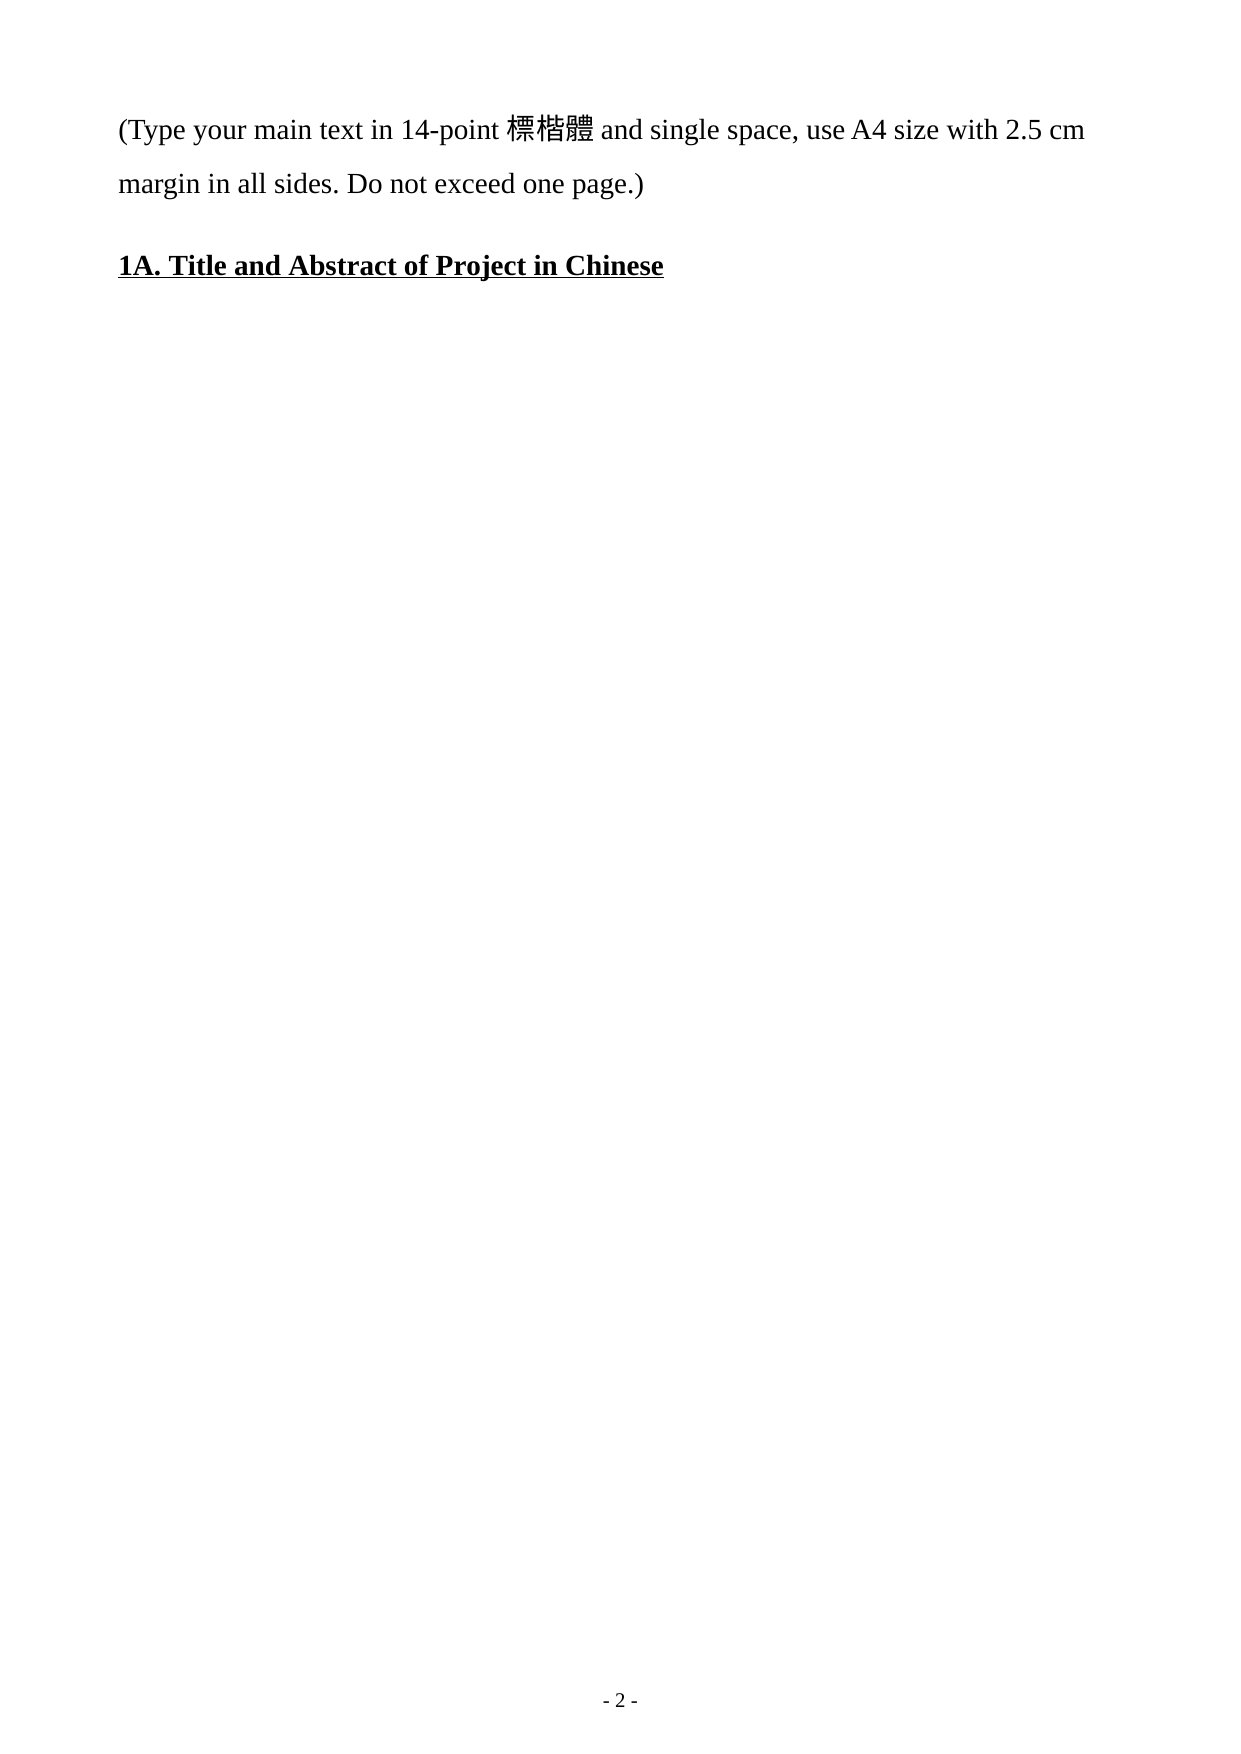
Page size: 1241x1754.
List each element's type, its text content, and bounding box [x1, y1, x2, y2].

text 1A. Title and Abstract of Project in Chinese [118, 246, 1122, 283]
text (Type your main text in 14-point 標楷體 and single space, use A4 size with margin in all sides. Do not exceed one page.) [118, 89, 1122, 202]
